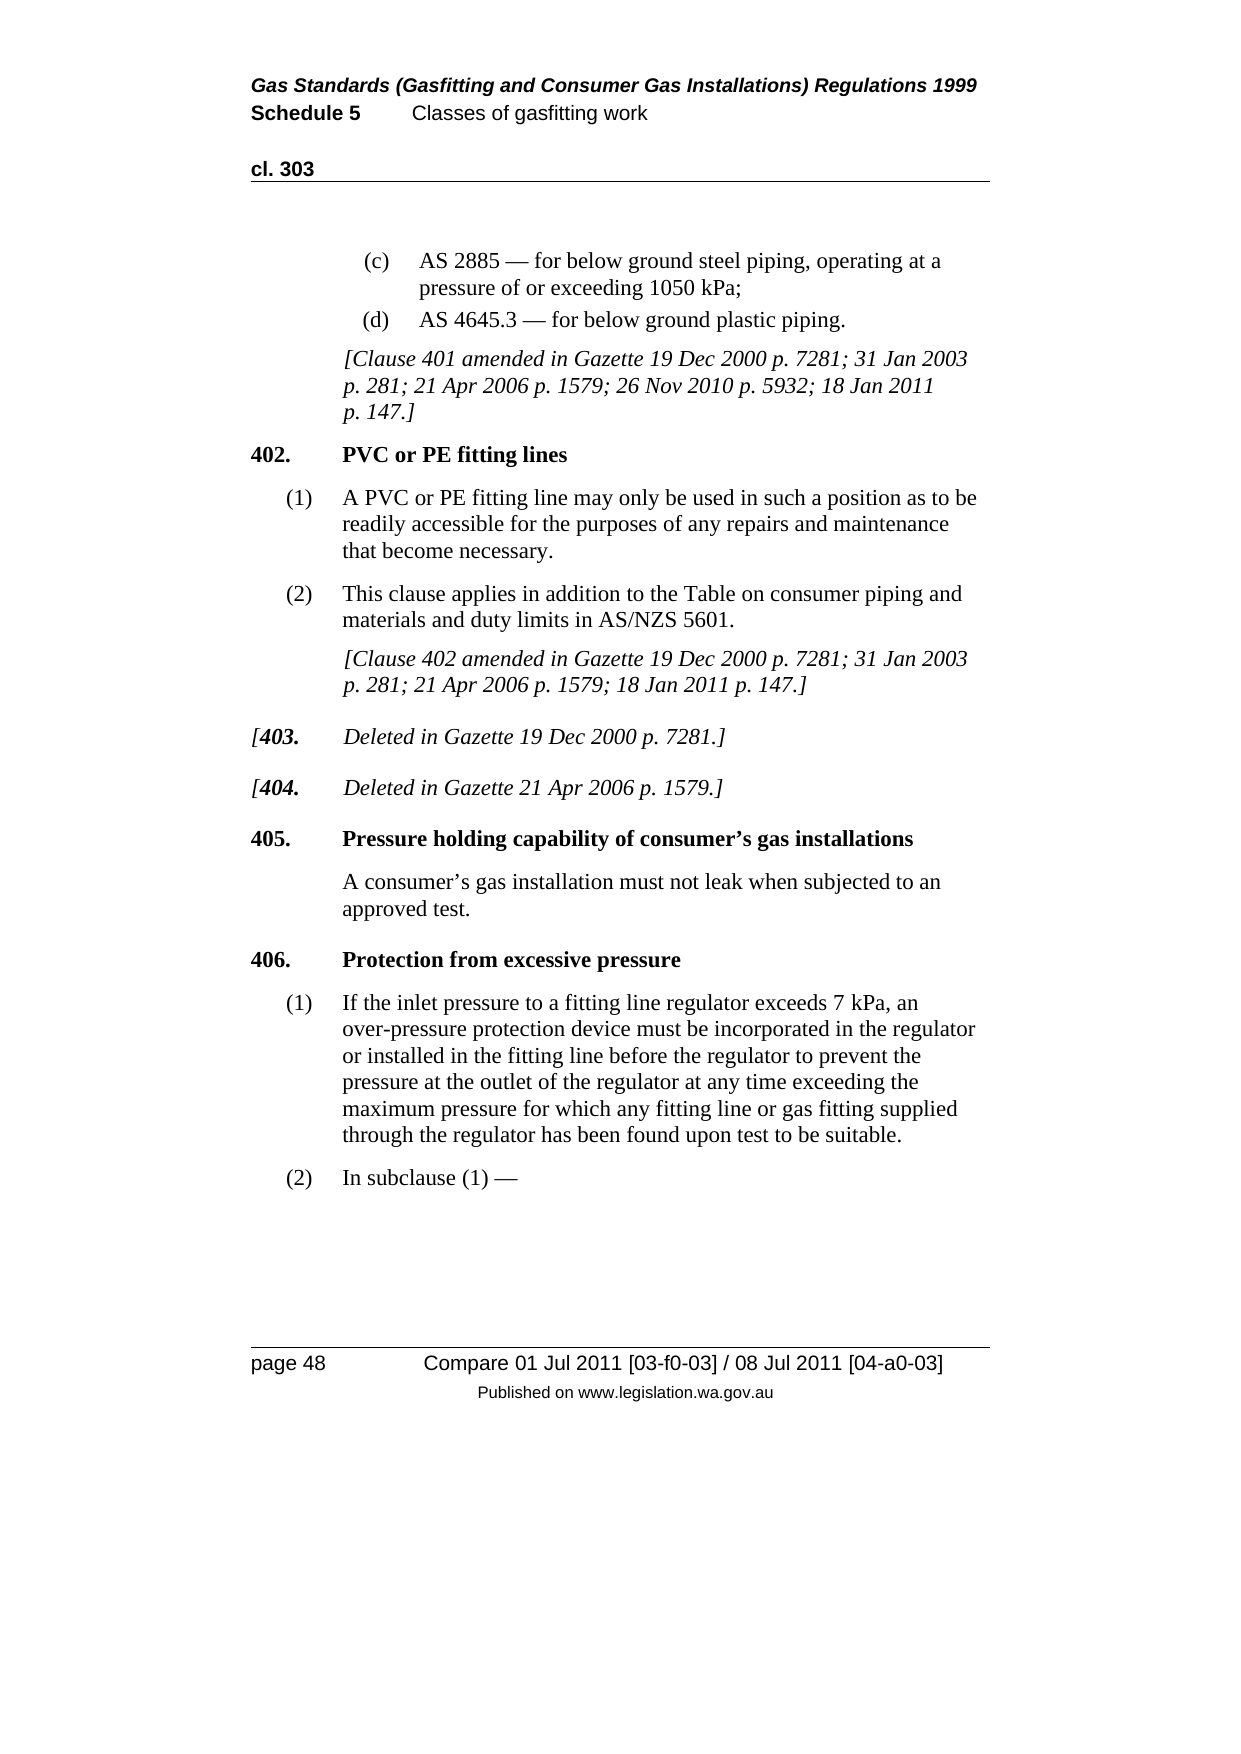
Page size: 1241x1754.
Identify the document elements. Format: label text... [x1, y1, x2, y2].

text [403. Deleted in Gazette 19 Dec 2000 p. 7281.] [251, 723, 990, 749]
subtitle 406. Protection from excessive pressure [251, 946, 990, 972]
subtitle 405. Pressure holding capability of consumer’s gas installations [251, 825, 990, 852]
text (d) AS 4645.3 — for below ground plastic piping. [251, 306, 990, 333]
text A consumer’s gas installation must not leak when subjected to an approved test. [251, 868, 990, 921]
text (1) If the inlet pressure to a fitting line regulator exceeds 7 kPa, an over-pressure protection device must be incorporated in the regulator or installed in the fitting line before the regulator to prevent the pressure at the outlet of the regulator at any time exceeding the maximum pressure for which any fitting line or gas fitting supplied through the regulator has been found upon test to be suitable. [251, 989, 990, 1147]
text [Clause 401 amended in Gazette 19 Dec 2000 p. 7281; 31 Jan 2003 p. 281; 21 Apr 2006 p. 1579; 26 Nov 2010 p. 5932; 18 Jan 2011 p. 147.] [251, 345, 990, 424]
text (2) This clause applies in addition to the Table on consumer piping and materials and duty limits in AS/NZS 5601. [251, 580, 990, 632]
text [404. Deleted in Gazette 21 Apr 2006 p. 1579.] [251, 774, 990, 800]
subtitle 402. PVC or PE fitting lines [251, 441, 990, 467]
text (c) AS 2885 — for below ground steel piping, operating at a pressure of or exceeding 1050 kPa; [251, 247, 990, 300]
text [Clause 402 amended in Gazette 19 Dec 2000 p. 7281; 31 Jan 2003 p. 281; 21 Apr 2006 p. 1579; 18 Jan 2011 p. 147.] [251, 645, 990, 698]
text (2) In subclause (1) — [251, 1164, 990, 1190]
text (1) A PVC or PE fitting line may only be used in such a position as to be readily accessible for the purposes of any repairs and maintenance that become necessary. [251, 484, 990, 563]
